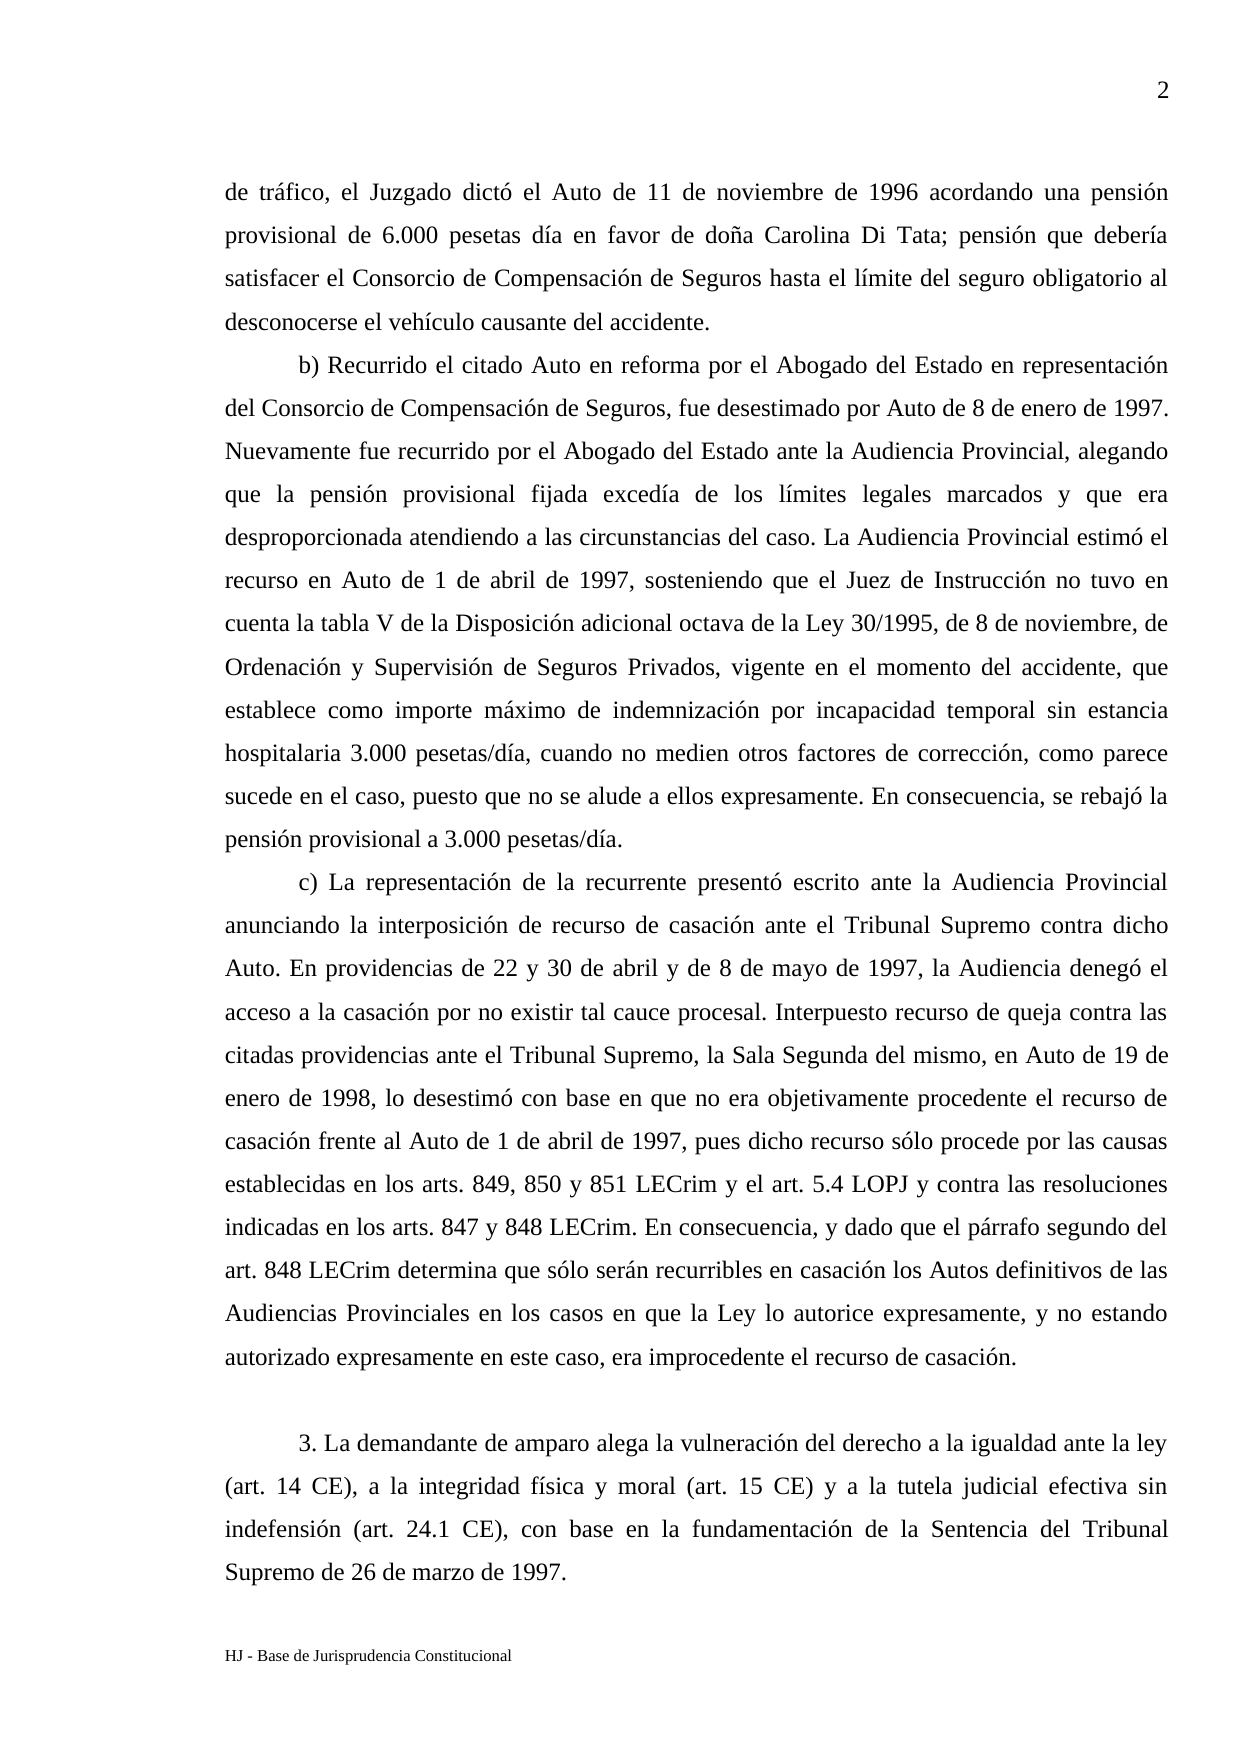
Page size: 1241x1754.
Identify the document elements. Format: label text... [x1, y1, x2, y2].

text c) La representación de la recurrente presentó escrito ante la Audiencia Provincial anunciando la interposición de recurso de casación ante el Tribunal Supremo contra dicho Auto. En providencias de 22 y 30 de abril y de 8 de mayo de 1997, la Audiencia denegó el acceso a la casación por no existir tal cauce procesal. Interpuesto recurso de queja contra las citadas providencias ante el Tribunal Supremo, la Sala Segunda del mismo, en Auto de 19 de enero de 1998, lo desestimó con base en que no era objetivamente procedente el recurso de casación frente al Auto de 1 de abril de 1997, pues dicho recurso sólo procede por las causas establecidas en los arts. 849, 850 y 851 LECrim y el art. 5.4 LOPJ y contra las resoluciones indicadas en los arts. 847 y 848 LECrim. En consecuencia, y dado que el párrafo segundo del art. 848 LECrim determina que sólo serán recurribles en casación los Autos definitivos de las Audiencias Provinciales en los casos en que la Ley lo autorice expresamente, y no estando autorizado expresamente en este caso, era improcedente el recurso de casación. [224, 867, 1169, 1370]
text b) Recurrido el citado Auto en reforma por el Abogado del Estado en representación del Consorcio de Compensación de Seguros, fue desestimado por Auto de 8 de enero de 1997. Nuevamente fue recurrido por el Abogado del Estado ante la Audiencia Provincial, alegando que la pensión provisional fijada excedía de los límites legales marcados y que era desproporcionada atendiendo a las circunstancias del caso. La Audiencia Provincial estimó el recurso en Auto de 1 de abril de 1997, sosteniendo que el Juez de Instrucción no tuvo en cuenta la tabla V de la Disposición adicional octava de la Ley 30/1995, de 8 de noviembre, de Ordenación y Supervisión de Seguros Privados, vigente en el momento del accidente, que establece como importe máximo de indemnización por incapacidad temporal sin estancia hospitalaria 3.000 pesetas/día, cuando no medien otros factores de corrección, como parece sucede en el caso, puesto que no se alude a ellos expresamente. En consecuencia, se rebajó la pensión provisional a 3.000 pesetas/día. [224, 350, 1169, 853]
text 3. La demandante de amparo alega la vulneración del derecho a la igualdad ante la ley (art. 14 CE), a la integridad física y moral (art. 15 CE) y a la tutela judicial efectiva sin indefensión (art. 24.1 CE), con base en la fundamentación de la Sentencia del Tribunal Supremo de 26 de marzo de 1997. [224, 1428, 1169, 1586]
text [224, 177, 1169, 335]
